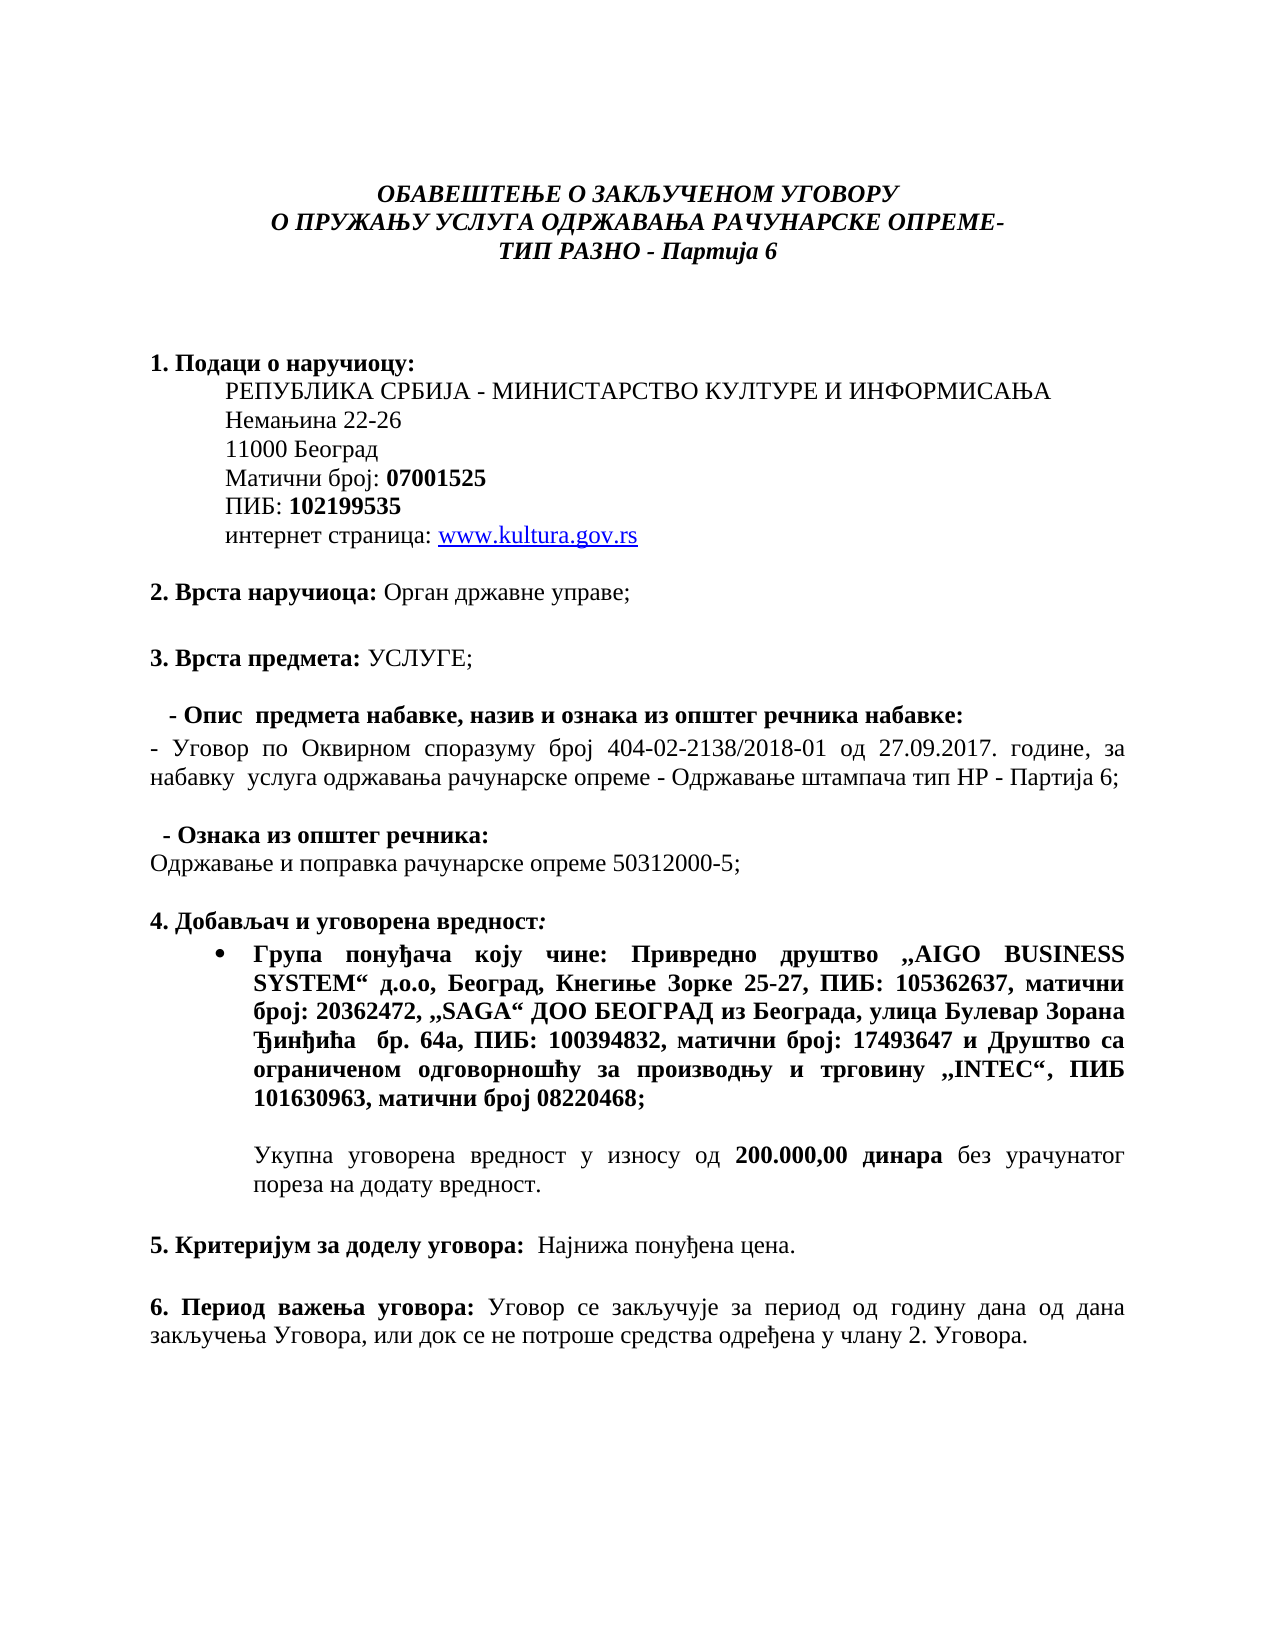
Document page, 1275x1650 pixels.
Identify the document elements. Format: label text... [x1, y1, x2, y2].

text РЕПУБЛИКА СРБИЈА - МИНИСТАРСТВО КУЛТУРЕ И ИНФОРМИСАЊА [150, 376, 1125, 405]
list - Ознака из општег речника: [150, 820, 1125, 848]
text О ПРУЖАЊУ УСЛУГА ОДРЖАВАЊА РАЧУНАРСКЕ ОПРЕМЕ- [150, 207, 1125, 236]
text 1. Подаци о наручиоцу: [150, 348, 1125, 376]
text Матични број: 07001525 [150, 463, 1125, 491]
text 5. Критеријум за доделу уговора: Најнижа понуђена цена. [150, 1230, 1125, 1259]
text ТИП РАЗНО - Партија 6 [150, 236, 1125, 265]
text 6. Период важења уговора: Уговор се закључује за период од годину дана од дана закључења Уговора, или док се не потроше средства одређена у члану 2. Уговора. [150, 1292, 1125, 1349]
text 3. Врста предмета: УСЛУГЕ; [150, 643, 1125, 672]
text - Угoвoр пo Oквирнoм спoрaзуму брoj 404-02-2138/2018-01 од 27.09.2017. године, за набавку услуга одржавања рачунарске опреме - Одржавање штампача тип НР - Партија 6; [150, 733, 1125, 791]
text 11000 Београд [150, 434, 1125, 463]
list Група понуђача коју чине: Привредно друштво ,,AIGO BUSINESS SYSTEM“ д.о.о, Београд, Кнегиње Зорке 25-27, ПИБ: 105362637, матични број: 20362472, ,,SAGA“ ДОО БЕОГРАД из Београда, улица Булевар Зорана Ђинђића бр. 64а, ПИБ: 100394832, матични број: 17493647 и Друштво са ограниченом одговорношћу за производњу и трговину ,,INTEC“, ПИБ 101630963, матични број 08220468; [216, 939, 1125, 1111]
list Укупна уговорена вредност у износу од 200.000,00 динара без урачунатог пореза на додату вредност. [253, 1140, 1125, 1198]
text ОБАВЕШТЕЊЕ О ЗАКЉУЧЕНОМ УГОВОРУ [150, 179, 1125, 207]
list Одржавање и поправка рачунарске опреме 50312000-5; [150, 848, 1125, 877]
text Немањина 22-26 [150, 405, 1125, 434]
text 4. Добављач и уговорена вредност: [150, 906, 1125, 935]
text - Опис предмета набавке, назив и ознака из општег речника набавке: [169, 700, 1125, 729]
text интернет страница: www.kultura.gov.rs [150, 520, 1125, 549]
text 2. Врста наручиоца: Орган државне управе; [150, 577, 1125, 606]
text ПИБ: 102199535 [150, 491, 1125, 520]
